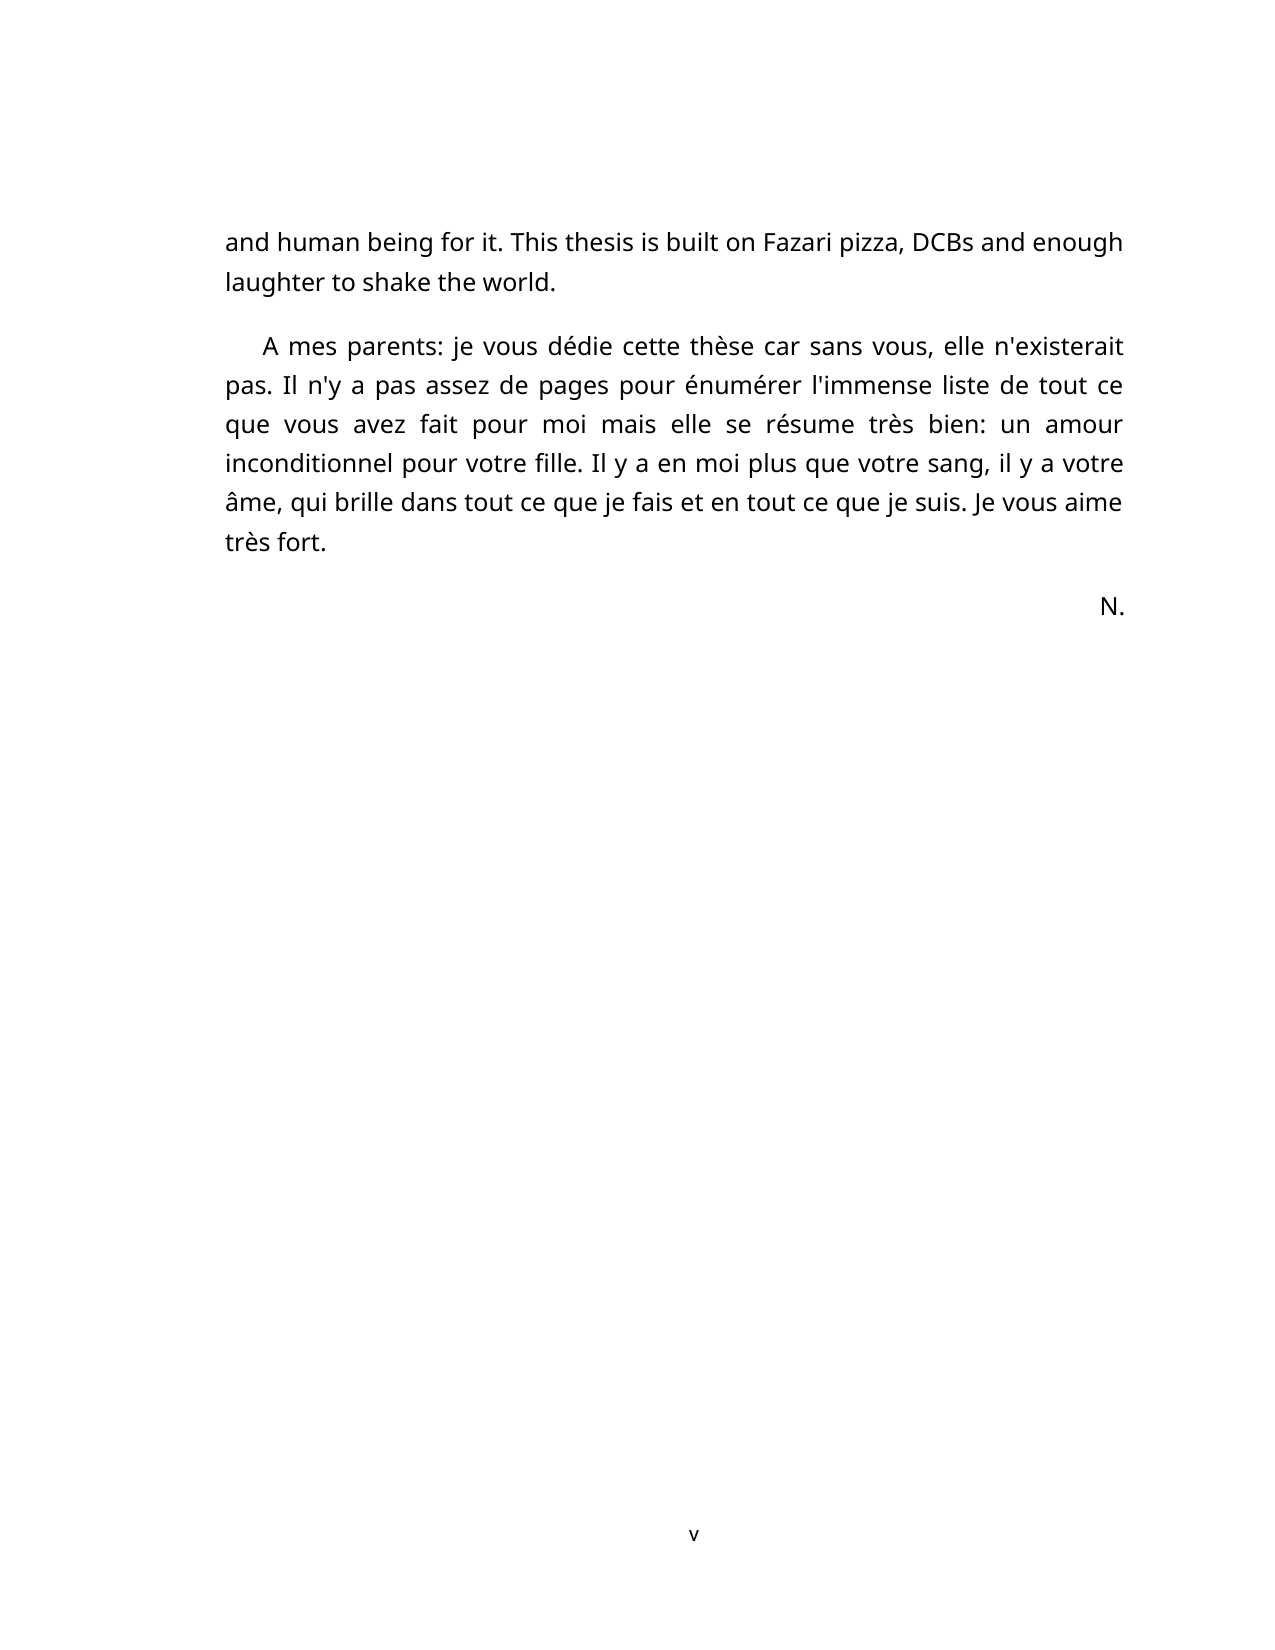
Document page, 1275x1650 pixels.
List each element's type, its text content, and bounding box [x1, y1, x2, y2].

text N. [225, 588, 1125, 622]
text A mes parents: je vous dédie cette thèse car sans vous, elle n'existerait pas. Il n'y a pas assez de pages pour énumérer l'immense liste de tout ce que vous avez fait pour moi mais elle se résume très bien: un amour inconditionnel pour votre fille. Il y a en moi plus que votre sang, il y a votre âme, qui brille dans tout ce que je fais et en tout ce que je suis. Je vous aime très fort. [225, 328, 1125, 558]
